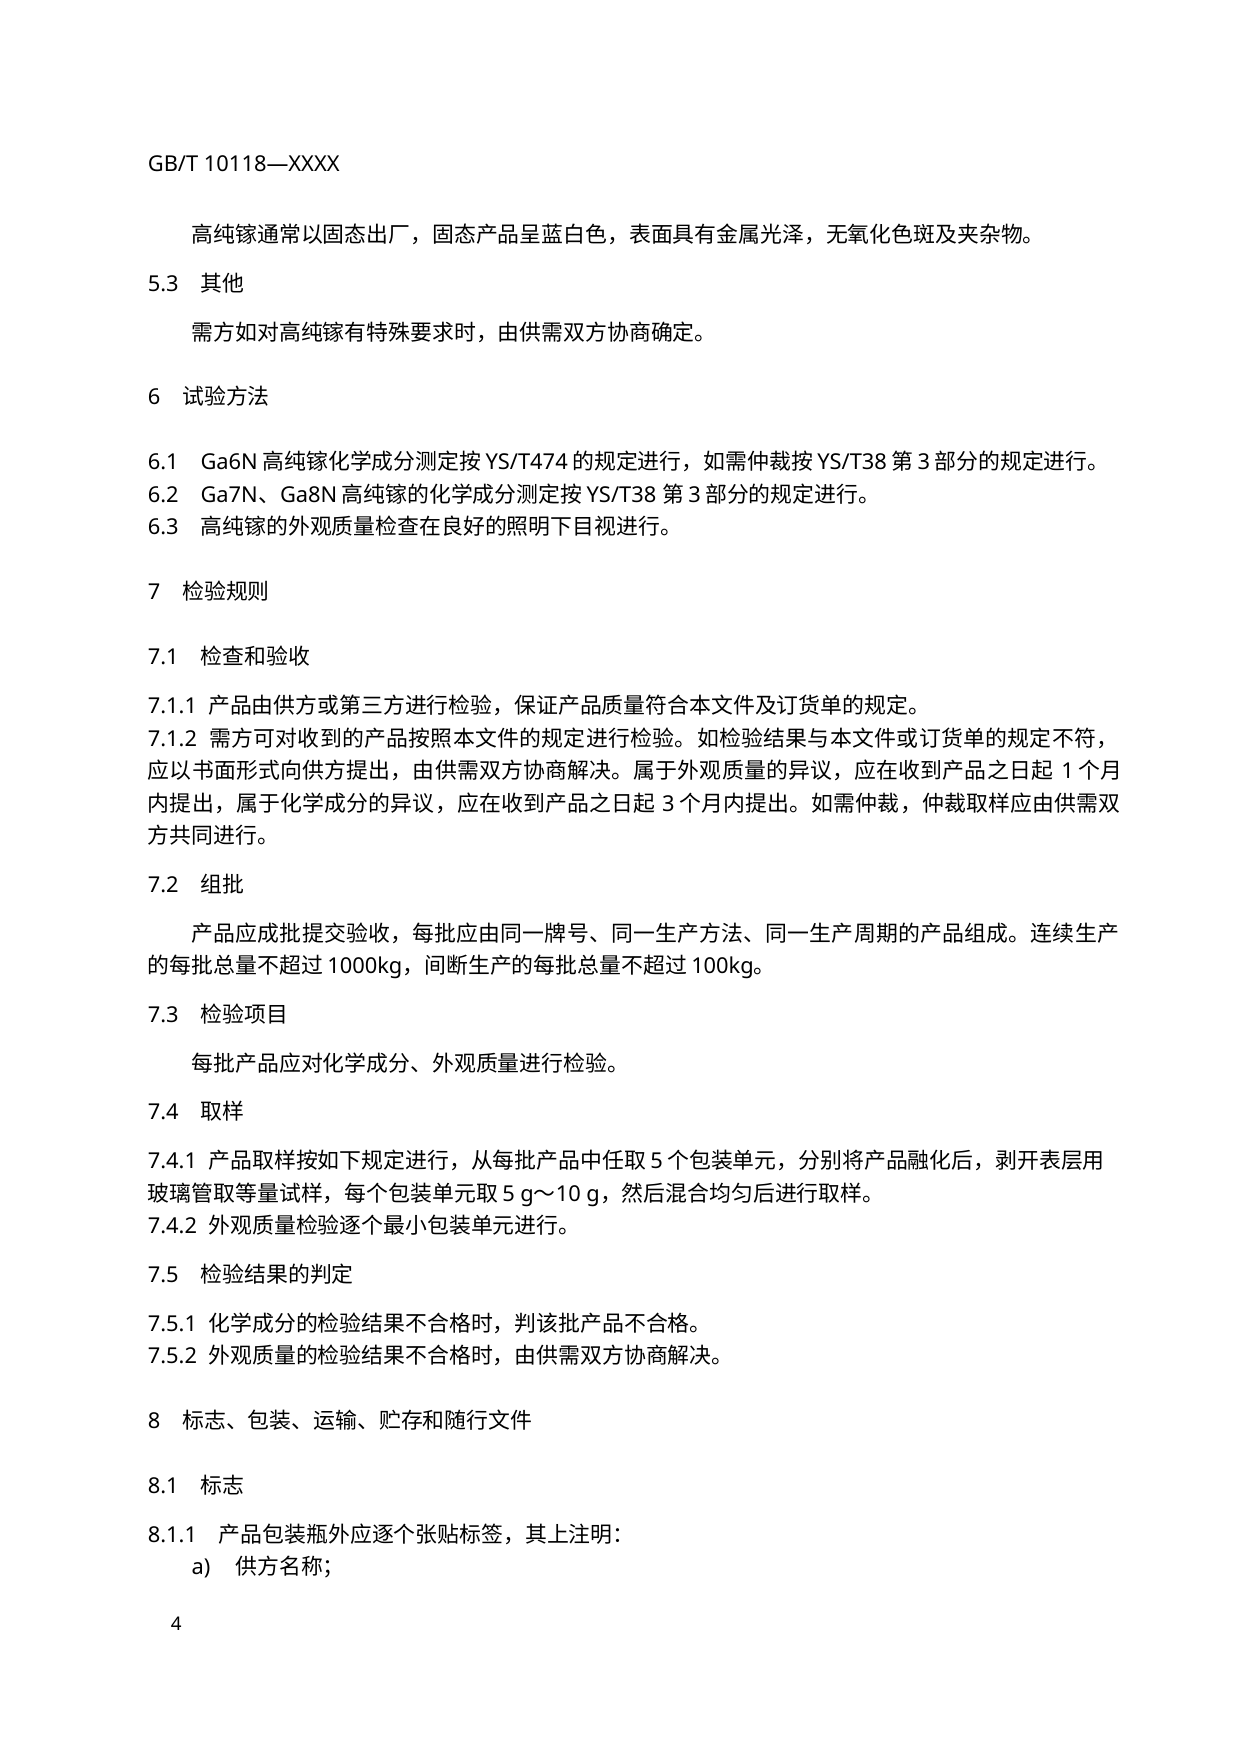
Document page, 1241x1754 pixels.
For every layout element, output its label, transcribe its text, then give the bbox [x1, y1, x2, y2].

text 7.4.1 产品取样按如下规定进行，从每批产品中任取5个包装单元，分别将产品融化后，剥开表层用玻璃管取等量试样，每个包装单元取5 g～10 g，然后混合均匀后进行取样。 [148, 1143, 1122, 1208]
list 高纯镓的外观质量检查在良好的照明下目视进行。 [148, 509, 1122, 542]
list 标志、包装、运输、贮存和随行文件 [148, 1403, 1122, 1435]
text 7.5.2 外观质量的检验结果不合格时，由供需双方协商解决。 [148, 1338, 1122, 1370]
list 检查和验收 [148, 639, 1122, 672]
text 需方如对高纯镓有特殊要求时，由供需双方协商确定。 [148, 314, 1122, 347]
text 高纯镓通常以固态出厂，固态产品呈蓝白色，表面具有金属光泽，无氧化色斑及夹杂物。 [148, 217, 1122, 249]
list Ga7N、Ga8N高纯镓的化学成分测定按YS/T38 第3部分的规定进行。 [148, 477, 1122, 509]
list 取样 [148, 1094, 1122, 1127]
list 检验结果的判定 [148, 1257, 1122, 1289]
list 供方名称； [191, 1549, 1122, 1582]
list 产品包装瓶外应逐个张贴标签，其上注明： [148, 1517, 1122, 1549]
text 7.5.1 化学成分的检验结果不合格时，判该批产品不合格。 [148, 1305, 1122, 1338]
list 其他 [148, 265, 1122, 298]
list Ga6N高纯镓化学成分测定按YS/T474的规定进行，如需仲裁按YS/T38第3部分的规定进行。 [148, 444, 1122, 477]
list 试验方法 [148, 379, 1122, 412]
text 7.4.2 外观质量检验逐个最小包装单元进行。 [148, 1208, 1122, 1240]
text 产品应成批提交验收，每批应由同一牌号、同一生产方法、同一生产周期的产品组成。连续生产的每批总量不超过1000kg，间断生产的每批总量不超过100kg。 [148, 915, 1122, 980]
text 7.1.1 产品由供方或第三方进行检验，保证产品质量符合本文件及订货单的规定。 [148, 688, 1122, 720]
text 7.1.2 需方可对收到的产品按照本文件的规定进行检验。如检验结果与本文件或订货单的规定不符，应以书面形式向供方提出，由供需双方协商解决。属于外观质量的异议，应在收到产品之日起1个月内提出，属于化学成分的异议，应在收到产品之日起3个月内提出。如需仲裁，仲裁取样应由供需双方共同进行。 [148, 720, 1122, 850]
list 标志 [148, 1468, 1122, 1500]
list 组批 [148, 867, 1122, 899]
list 检验项目 [148, 997, 1122, 1029]
text 每批产品应对化学成分、外观质量进行检验。 [148, 1045, 1122, 1078]
list 检验规则 [148, 574, 1122, 607]
